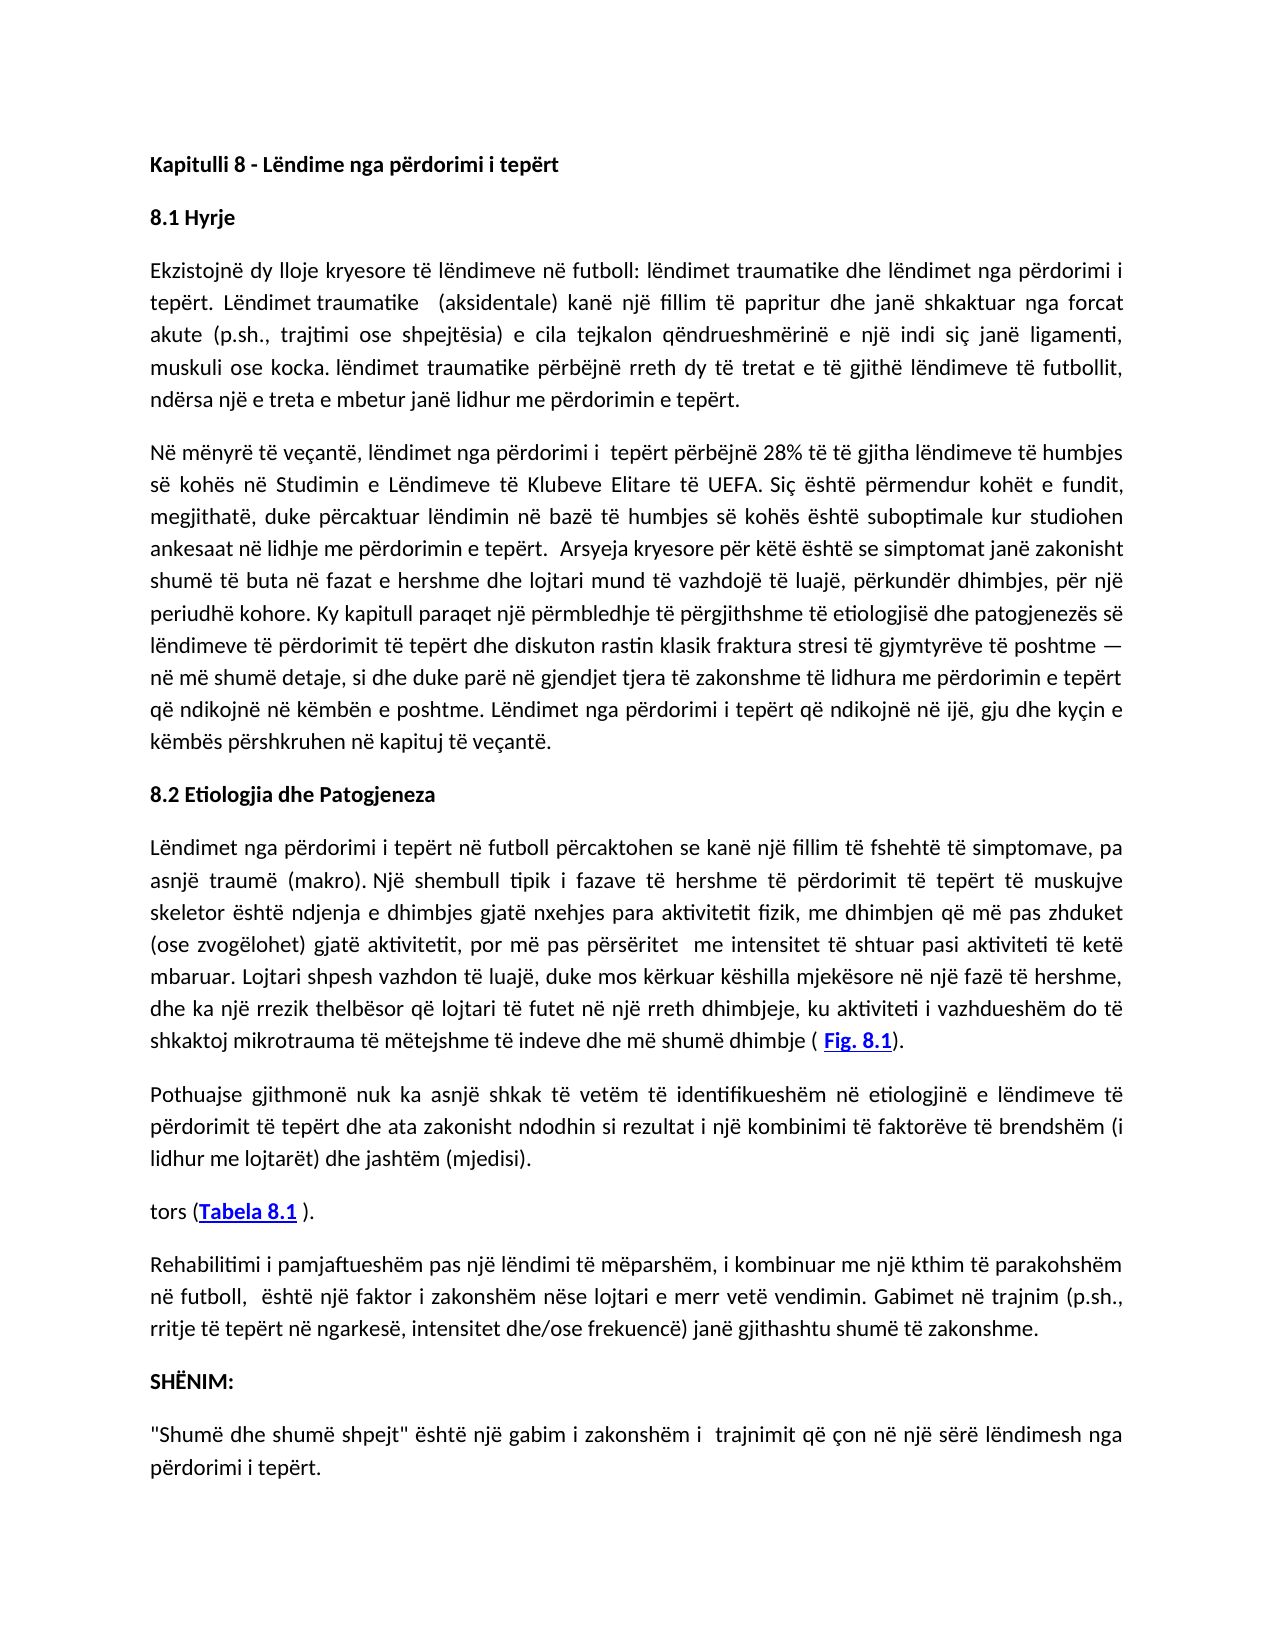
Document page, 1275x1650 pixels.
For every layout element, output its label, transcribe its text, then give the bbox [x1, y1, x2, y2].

text Lëndimet nga përdorimi i tepërt në futboll përcaktohen se kanë një fillim të fshehtë të simptomave, pa asnjë traumë (makro). Një shembull tipik i fazave të hershme të përdorimit të tepërt të muskujve skeletor është ndjenja e dhimbjes gjatë nxehjes para aktivitetit fizik, me dhimbjen që më pas zhduket (ose zvogëlohet) gjatë aktivitetit, por më pas përsëritet me intensitet të shtuar pasi aktiviteti të ketë mbaruar. Lojtari shpesh vazhdon të luajë, duke mos kërkuar këshilla mjekësore në një fazë të hershme, dhe ka një rrezik thelbësor që lojtari të futet në një rreth dhimbjeje, ku aktiviteti i vazhdueshëm do të shkaktoj mikrotrauma të mëtejshme të indeve dhe më shumë dhimbje ( Fig. 8.1). [150, 833, 1125, 1055]
text Në mënyrë të veçantë, lëndimet nga përdorimi i tepërt përbëjnë 28% të të gjitha lëndimeve të humbjes së kohës në Studimin e Lëndimeve të Klubeve Elitare të UEFA. Siç është përmendur kohët e fundit, megjithatë, duke përcaktuar lëndimin në bazë të humbjes së kohës është suboptimale kur studiohen ankesaat në lidhje me përdorimin e tepërt. Arsyeja kryesore për këtë është se simptomat janë zakonisht shumë të buta në fazat e hershme dhe lojtari mund të vazhdojë të luajë, përkundër dhimbjes, për një periudhë kohore. Ky kapitull paraqet një përmbledhje të përgjithshme të etiologjisë dhe patogjenezës së lëndimeve të përdorimit të tepërt dhe diskuton rastin klasik fraktura stresi të gjymtyrëve të poshtme — në më shumë detaje, si dhe duke parë në gjendjet tjera të zakonshme të lidhura me përdorimin e tepërt që ndikojnë në këmbën e poshtme. Lëndimet nga përdorimi i tepërt që ndikojnë në ijë, gju dhe kyçin e këmbës përshkruhen në kapituj të veçantë. [150, 438, 1125, 756]
text tors (Tabela 8.1 ). [150, 1197, 1125, 1225]
text 8.2 Etiologjia dhe Patogjeneza [150, 781, 1125, 808]
text Pothuajse gjithmonë nuk ka asnjë shkak të vetëm të identifikueshëm në etiologjinë e lëndimeve të përdorimit të tepërt dhe ata zakonisht ndodhin si rezultat i një kombinimi të faktorëve të brendshëm (i lidhur me lojtarët) dhe jashtëm (mjedisi). [150, 1080, 1125, 1172]
text SHËNIM: [150, 1367, 1125, 1396]
text Ekzistojnë dy lloje kryesore të lëndimeve në futboll: lëndimet traumatike dhe lëndimet nga përdorimi i tepërt. Lëndimet traumatike (aksidentale) kanë një fillim të papritur dhe janë shkaktuar nga forcat akute (p.sh., trajtimi ose shpejtësia) e cila tejkalon qëndrueshmërinë e një indi siç janë ligamenti, muskuli ose kocka. lëndimet traumatike përbëjnë rreth dy të tretat e të gjithë lëndimeve të futbollit, ndërsa një e treta e mbetur janë lidhur me përdorimin e tepërt. [150, 256, 1125, 413]
text Kapitulli 8 - Lëndime nga përdorimi i tepërt [150, 150, 1125, 178]
text 8.1 Hyrje [150, 203, 1125, 231]
text Rehabilitimi i pamjaftueshëm pas një lëndimi të mëparshëm, i kombinuar me një kthim të parakohshëm në futboll, është një faktor i zakonshëm nëse lojtari e merr vetë vendimin. Gabimet në trajnim (p.sh., rritje të tepërt në ngarkesë, intensitet dhe/ose frekuencë) janë gjithashtu shumë të zakonshme. [150, 1250, 1125, 1342]
text "Shumë dhe shumë shpejt" është një gabim i zakonshëm i trajnimit që çon në një sërë lëndimesh nga përdorimi i tepërt. [150, 1421, 1125, 1481]
